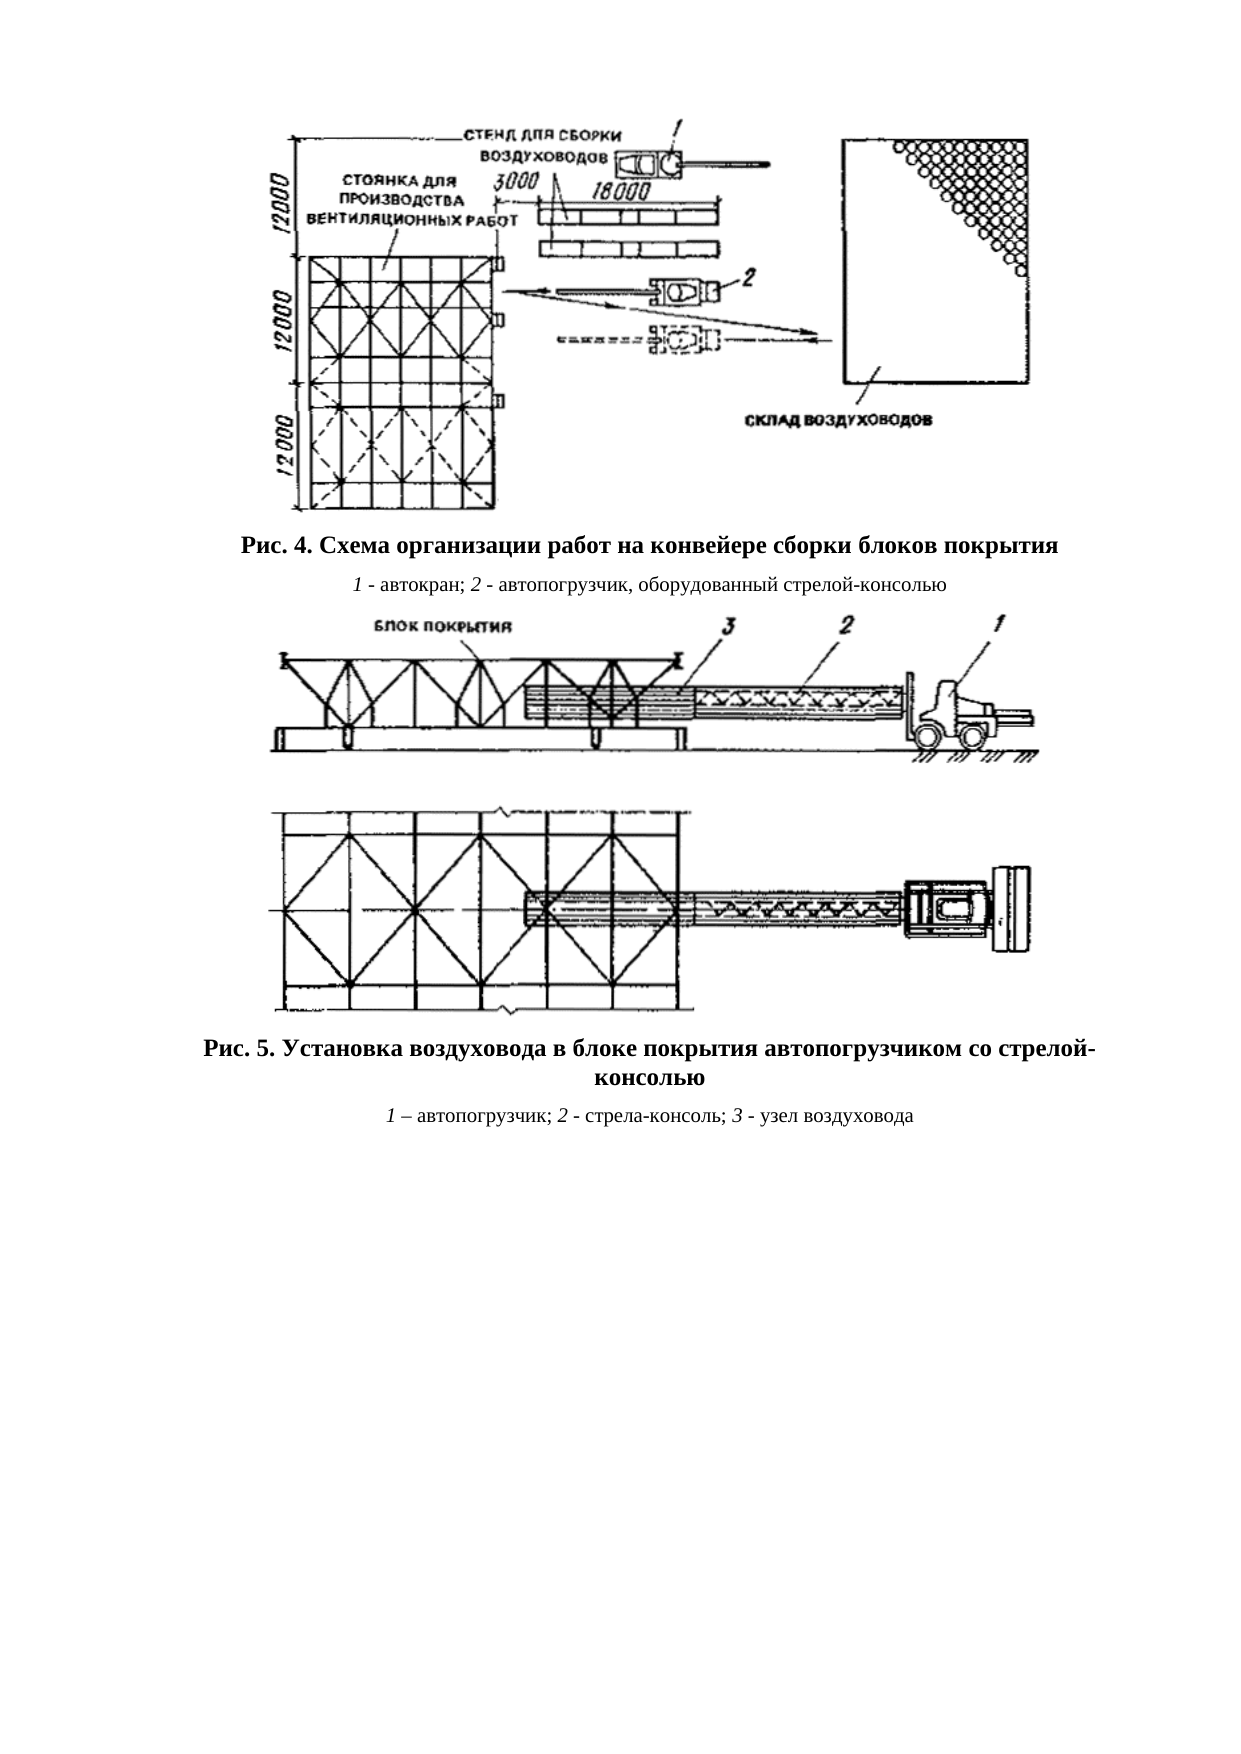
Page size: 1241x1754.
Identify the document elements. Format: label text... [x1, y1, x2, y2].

picture [262, 118, 1037, 519]
text 1 - автокран; 2 - автопогрузчик, оборудованный стрелой-консолью [177, 572, 1122, 596]
picture [259, 608, 1040, 1021]
text Рис. 5. Установка воздуховода в блоке покрытия автопогрузчиком со стрелой-консолью [177, 1033, 1122, 1091]
text Рис. 4. Схема организации работ на конвейере сборки блоков покрытия [177, 531, 1122, 559]
text 1 – автопогрузчик; 2 - стрела-консоль; 3 - узел воздуховода [177, 1103, 1122, 1127]
